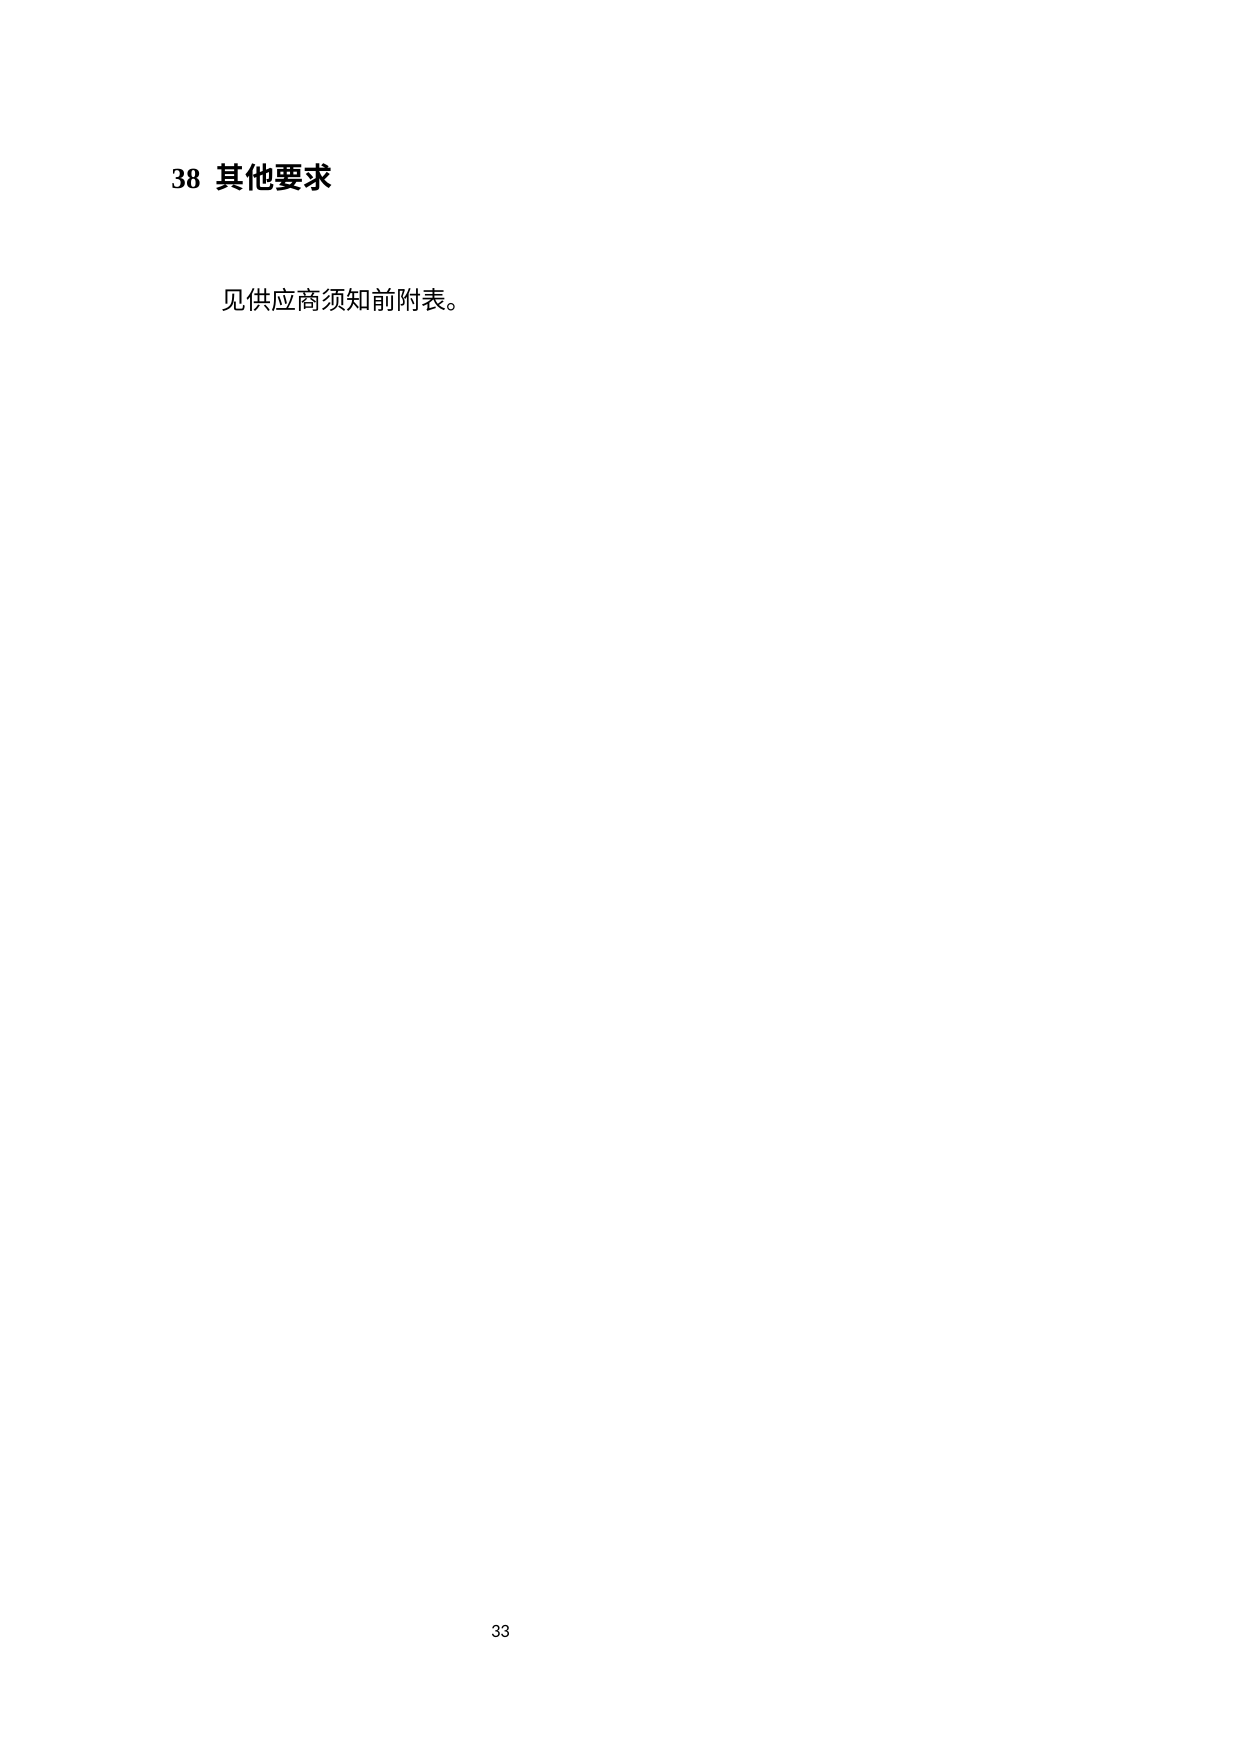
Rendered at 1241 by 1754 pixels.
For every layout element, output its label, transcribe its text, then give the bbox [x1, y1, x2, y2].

subtitle 其他要求 [171, 143, 1110, 208]
subtitle 见供应商须知前附表。 [171, 266, 1110, 331]
